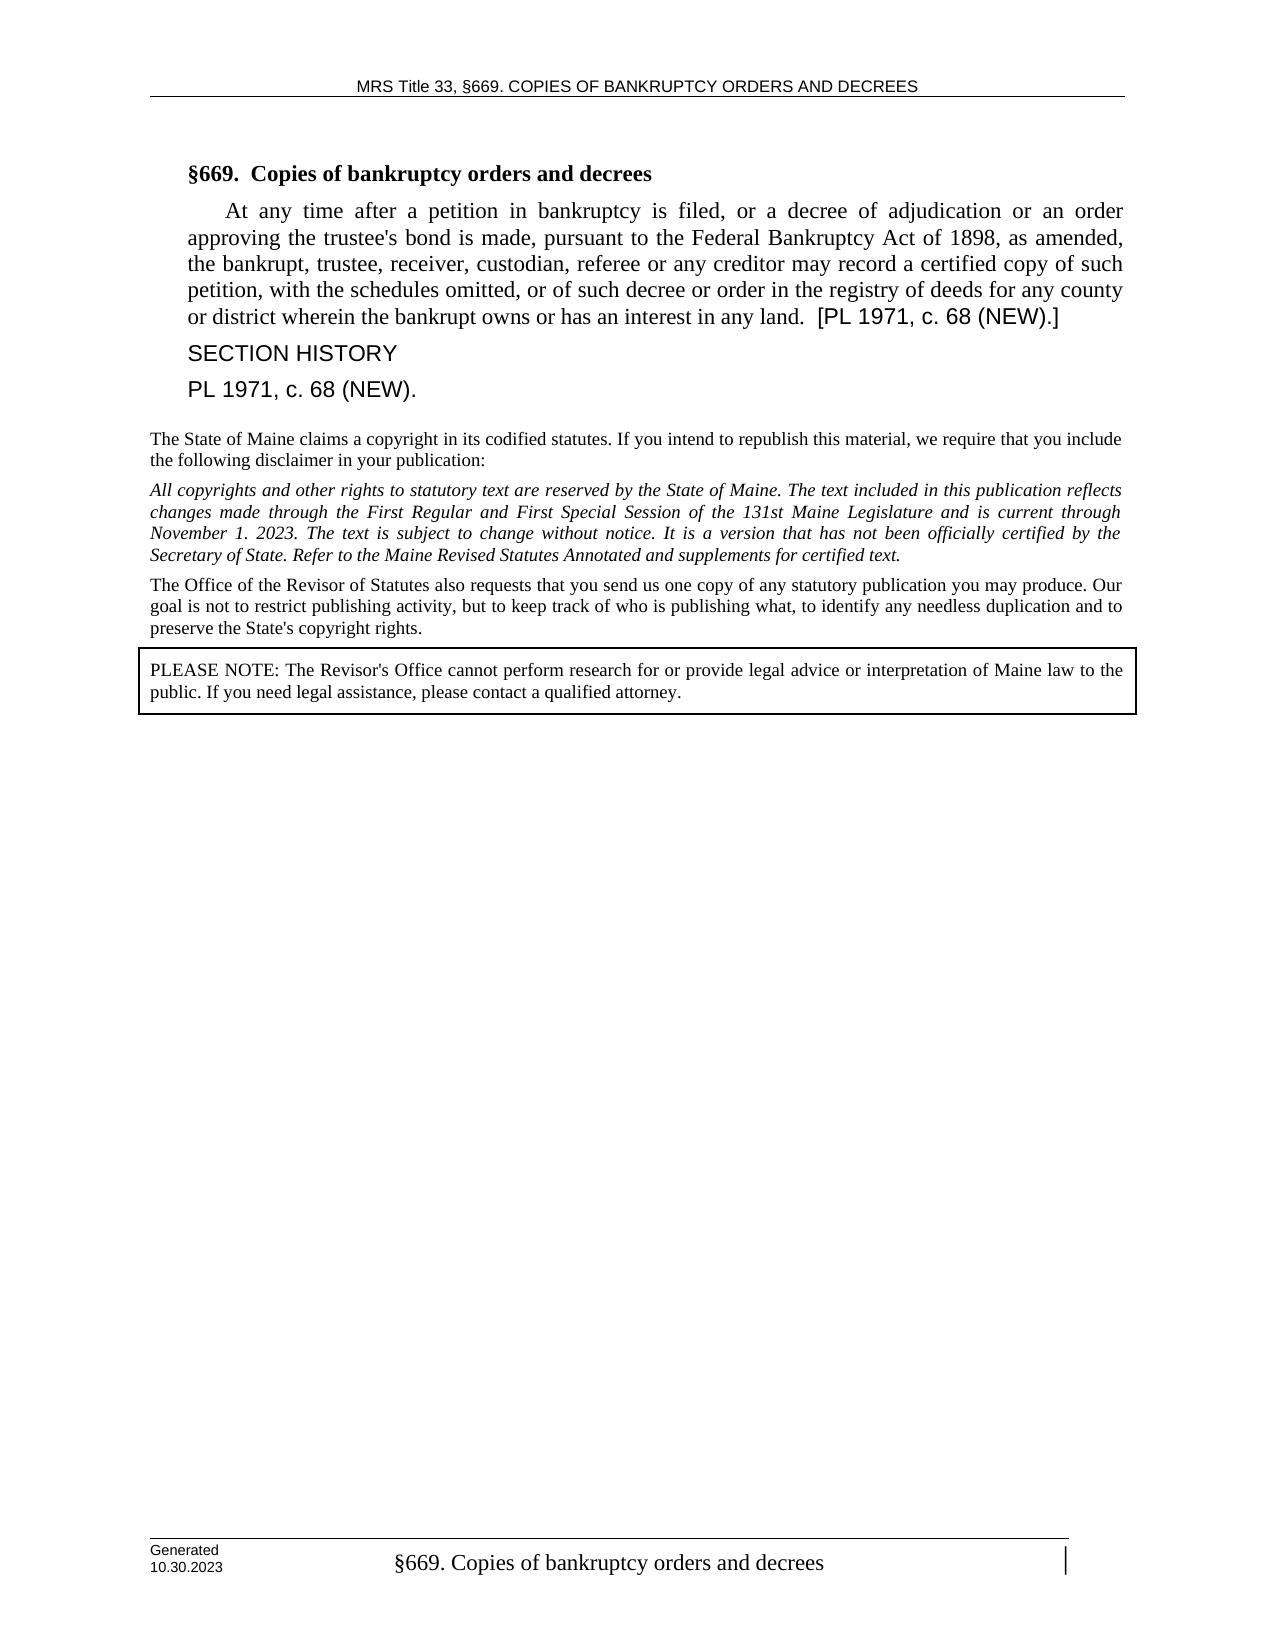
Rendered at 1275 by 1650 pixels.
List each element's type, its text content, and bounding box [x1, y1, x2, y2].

text PLEASE NOTE: The Revisor's Office cannot perform research for or provide legal advice or interpretation of Maine law to the public. If you need legal assistance, please contact a qualified attorney. [140, 649, 1135, 713]
text The Office of the Revisor of Statutes also requests that you send us one copy of any statutory publication you may produce. Our goal is not to restrict publishing activity, but to keep track of who is publishing what, to identify any needless duplication and to preserve the State's copyright rights. [150, 574, 1125, 638]
text §669. Copies of bankruptcy orders and decrees [187, 160, 1125, 187]
text All copyrights and other rights to statutory text are reserved by the State of Maine. The text included in this publication reflects changes made through the First Regular and First Special Session of the 131st Maine Legislature and is current through November 1. 2023 . The text is subject to change without notice. It is a version that has not been officially certified by the Secretary of State. Refer to the Maine Revised Statutes Annotated and supplements for certified text. [150, 479, 1125, 565]
text PL 1971, c. 68 (NEW). [187, 376, 1125, 403]
text The State of Maine claims a copyright in its codified statutes. If you intend to republish this material, we require that you include the following disclaimer in your publication: [150, 428, 1125, 471]
text At any time after a petition in bankruptcy is filed, or a decree of adjudication or an order approving the trustee's bond is made, pursuant to the Federal Bankruptcy Act of 1898, as amended, the bankrupt, trustee, receiver, custodian, referee or any creditor may record a certified copy of such petition, with the schedules omitted, or of such decree or order in the registry of deeds for any county or district wherein the bankrupt owns or has an interest in any land. [PL 1971, c. 68 (NEW).] [187, 197, 1125, 329]
text SECTION HISTORY [187, 339, 1125, 366]
